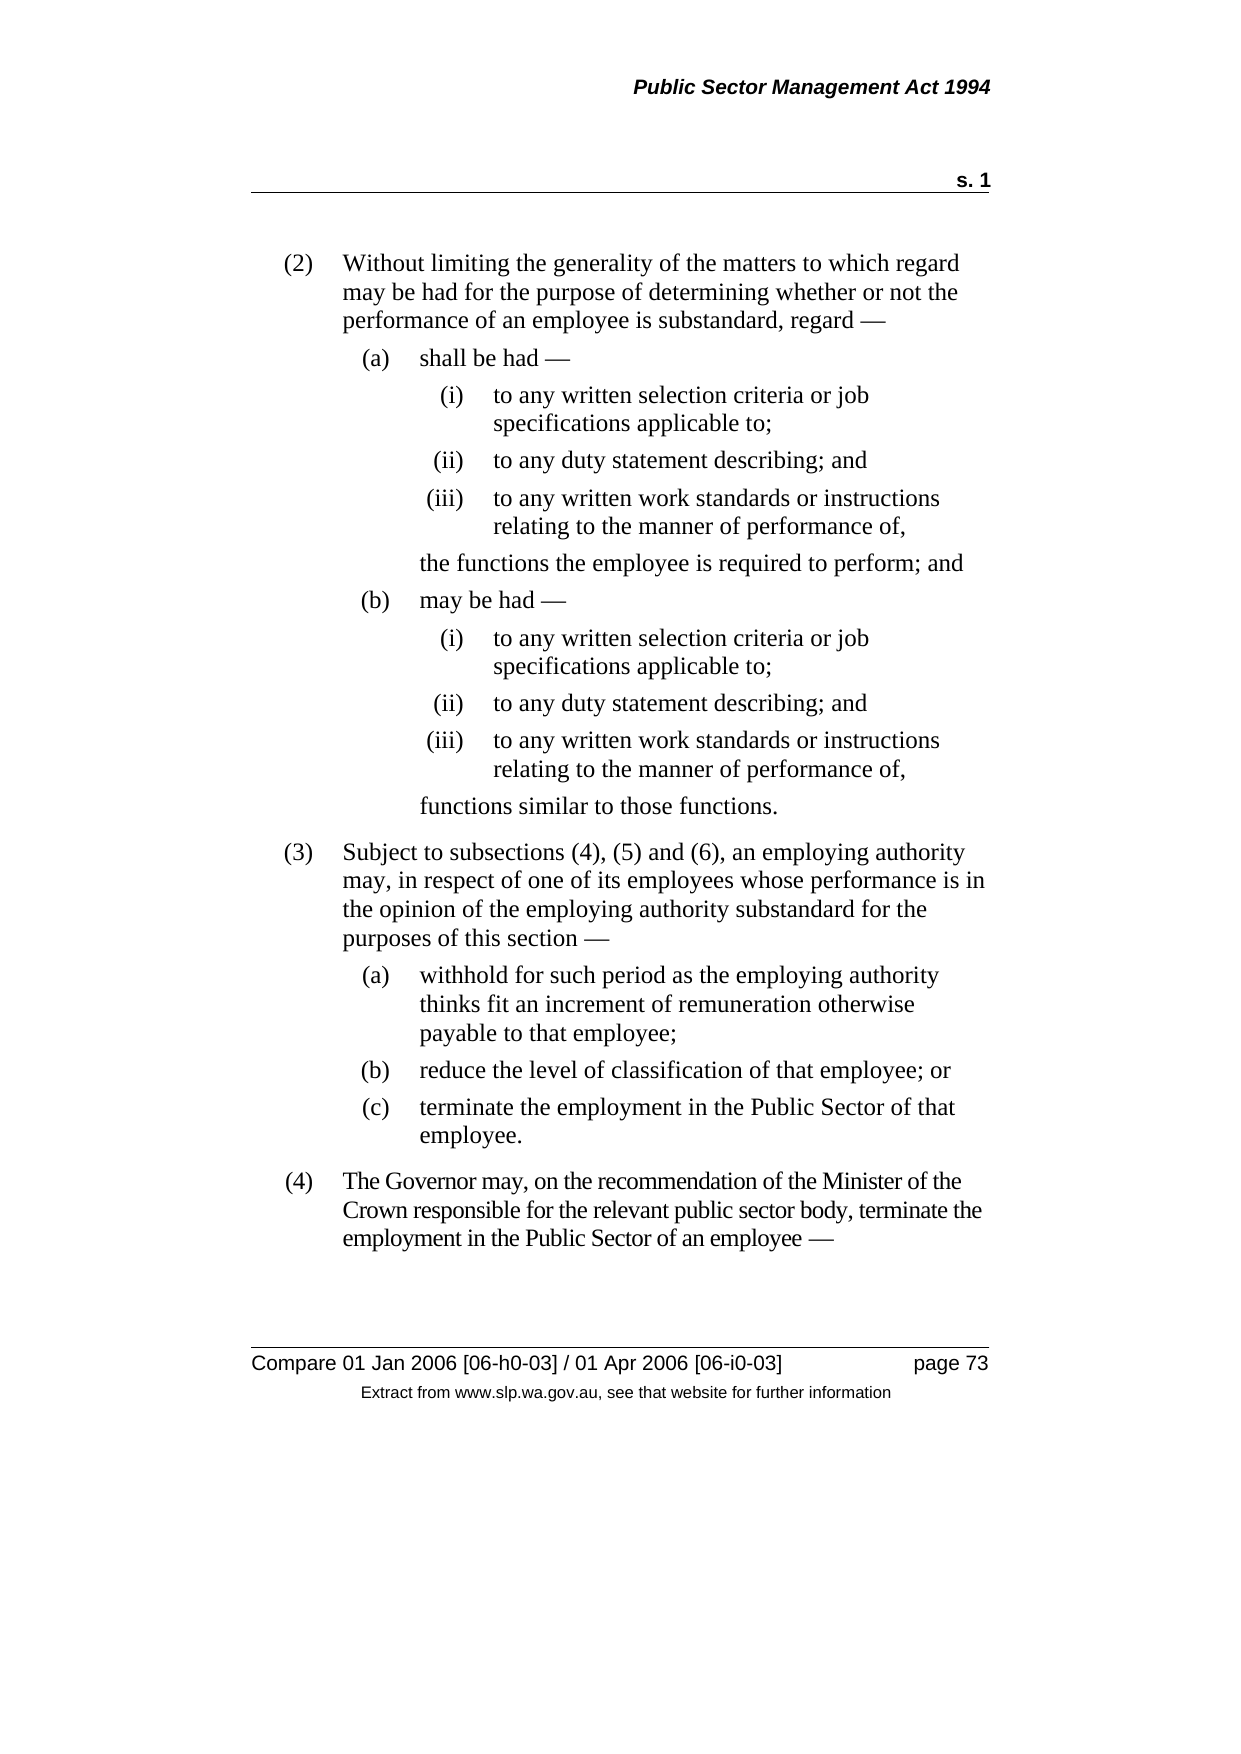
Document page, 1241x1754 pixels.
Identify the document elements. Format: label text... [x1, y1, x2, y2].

text (c) terminate the employment in the Public Sector of that employee. [251, 1092, 989, 1149]
text (2) Without limiting the generality of the matters to which regard may be had for the purpose of determining whether or not the performance of an employee is substandard, regard — [251, 248, 989, 334]
text (3) Subject to subsections (4), (5) and (6), an employing authority may, in respect of one of its employees whose performance is in the opinion of the employing authority substandard for the purposes of this section — [251, 837, 989, 952]
text (a) shall be had — [251, 343, 989, 371]
text (4) The Governor may, on the recommendation of the Minister of the Crown responsible for the relevant public sector body, terminate the employment in the Public Sector of an employee — [251, 1166, 989, 1252]
text (ii) to any duty statement describing; and [251, 688, 989, 717]
text (iii) to any written work standards or instructions relating to the manner of performance of, [251, 483, 989, 540]
text (ii) to any duty statement describing; and [251, 446, 989, 474]
text (i) to any written selection criteria or job specifications applicable to; [251, 380, 989, 437]
text (i) to any written selection criteria or job specifications applicable to; [251, 623, 989, 680]
text (a) withhold for such period as the employing authority thinks fit an increment of remuneration otherwise payable to that employee; [251, 960, 989, 1046]
text functions similar to those functions. [251, 791, 989, 820]
text (iii) to any written work standards or instructions relating to the manner of performance of, [251, 726, 989, 783]
text the functions the employee is required to perform; and [251, 548, 989, 577]
text (b) reduce the level of classification of that employee; or [251, 1055, 989, 1083]
text (b) may be had — [251, 586, 989, 614]
